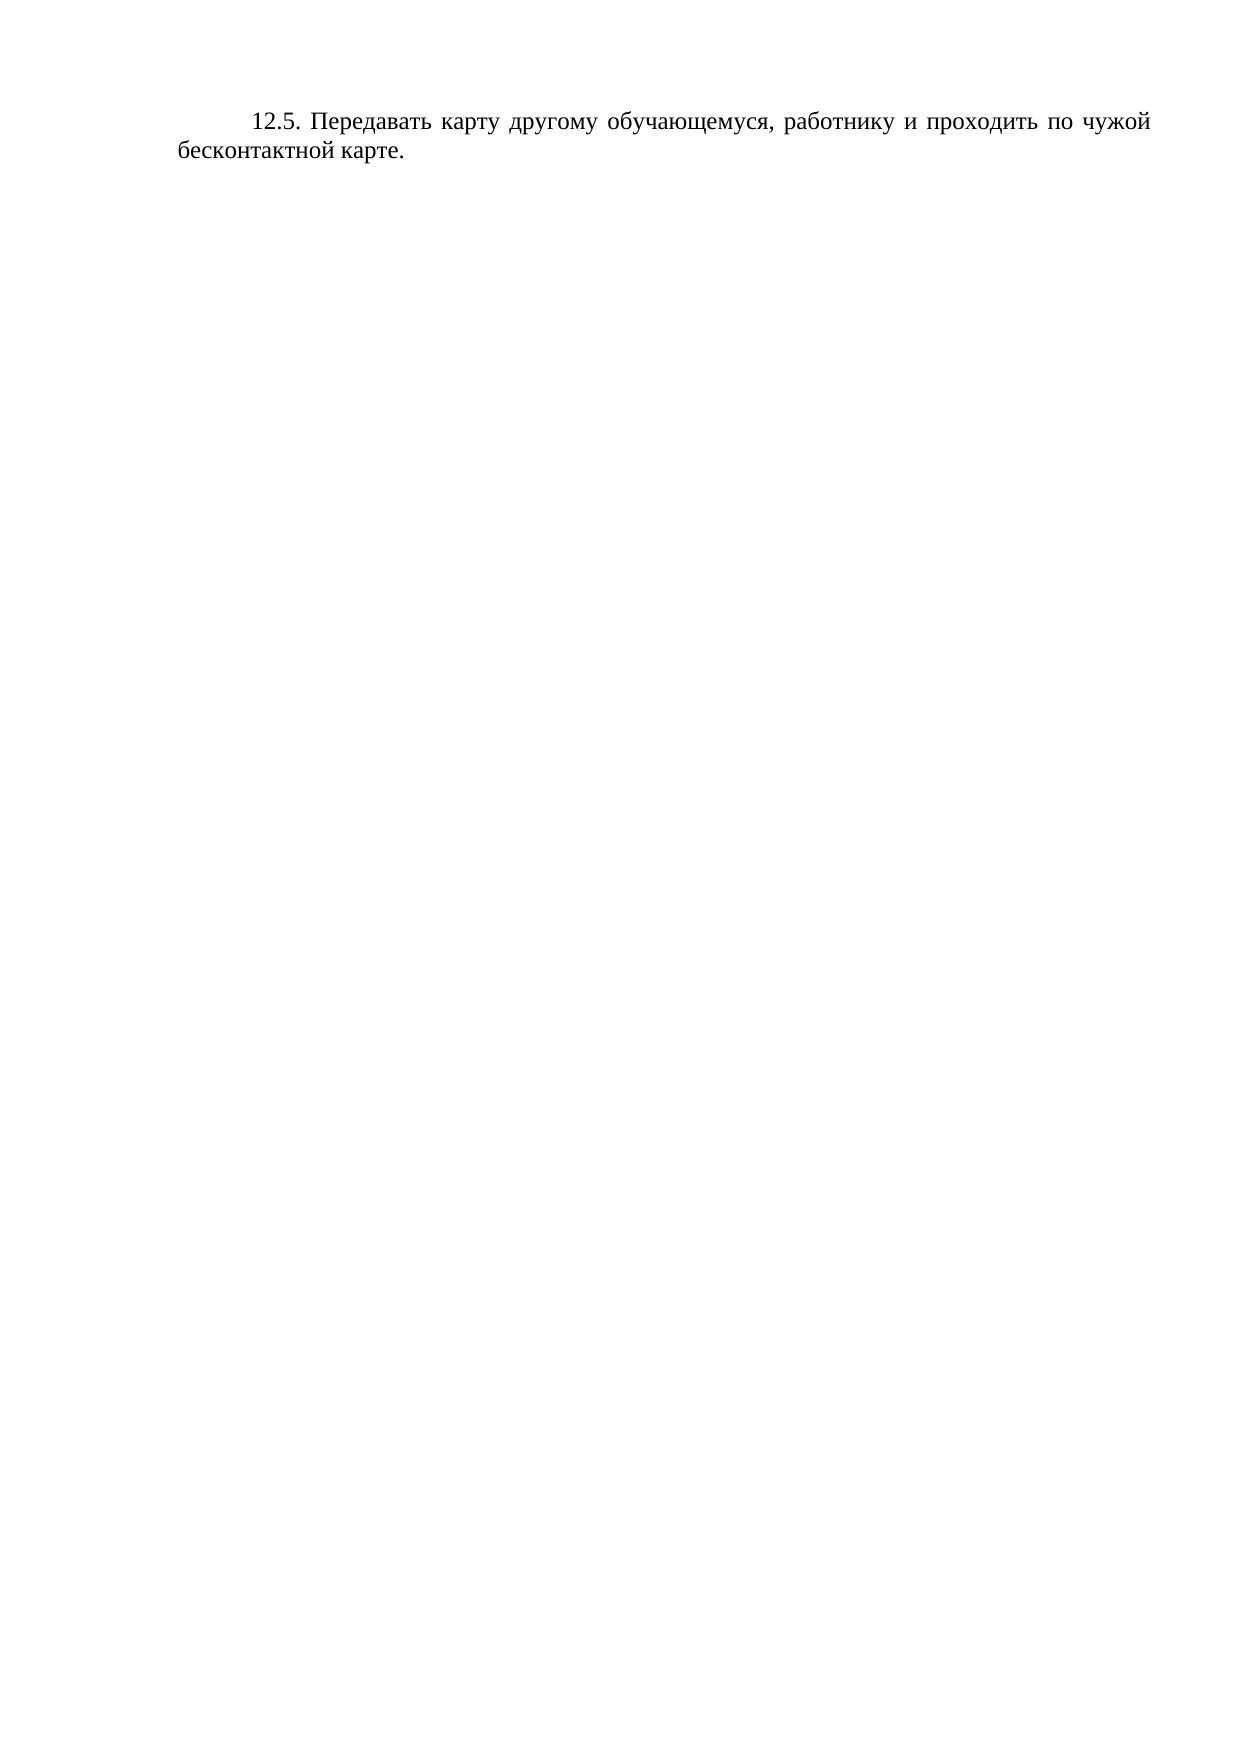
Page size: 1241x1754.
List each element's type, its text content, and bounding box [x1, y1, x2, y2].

text 12.5. Передавать карту другому обучающемуся, работнику и проходить по чужой бесконтактной карте. [177, 106, 1152, 164]
